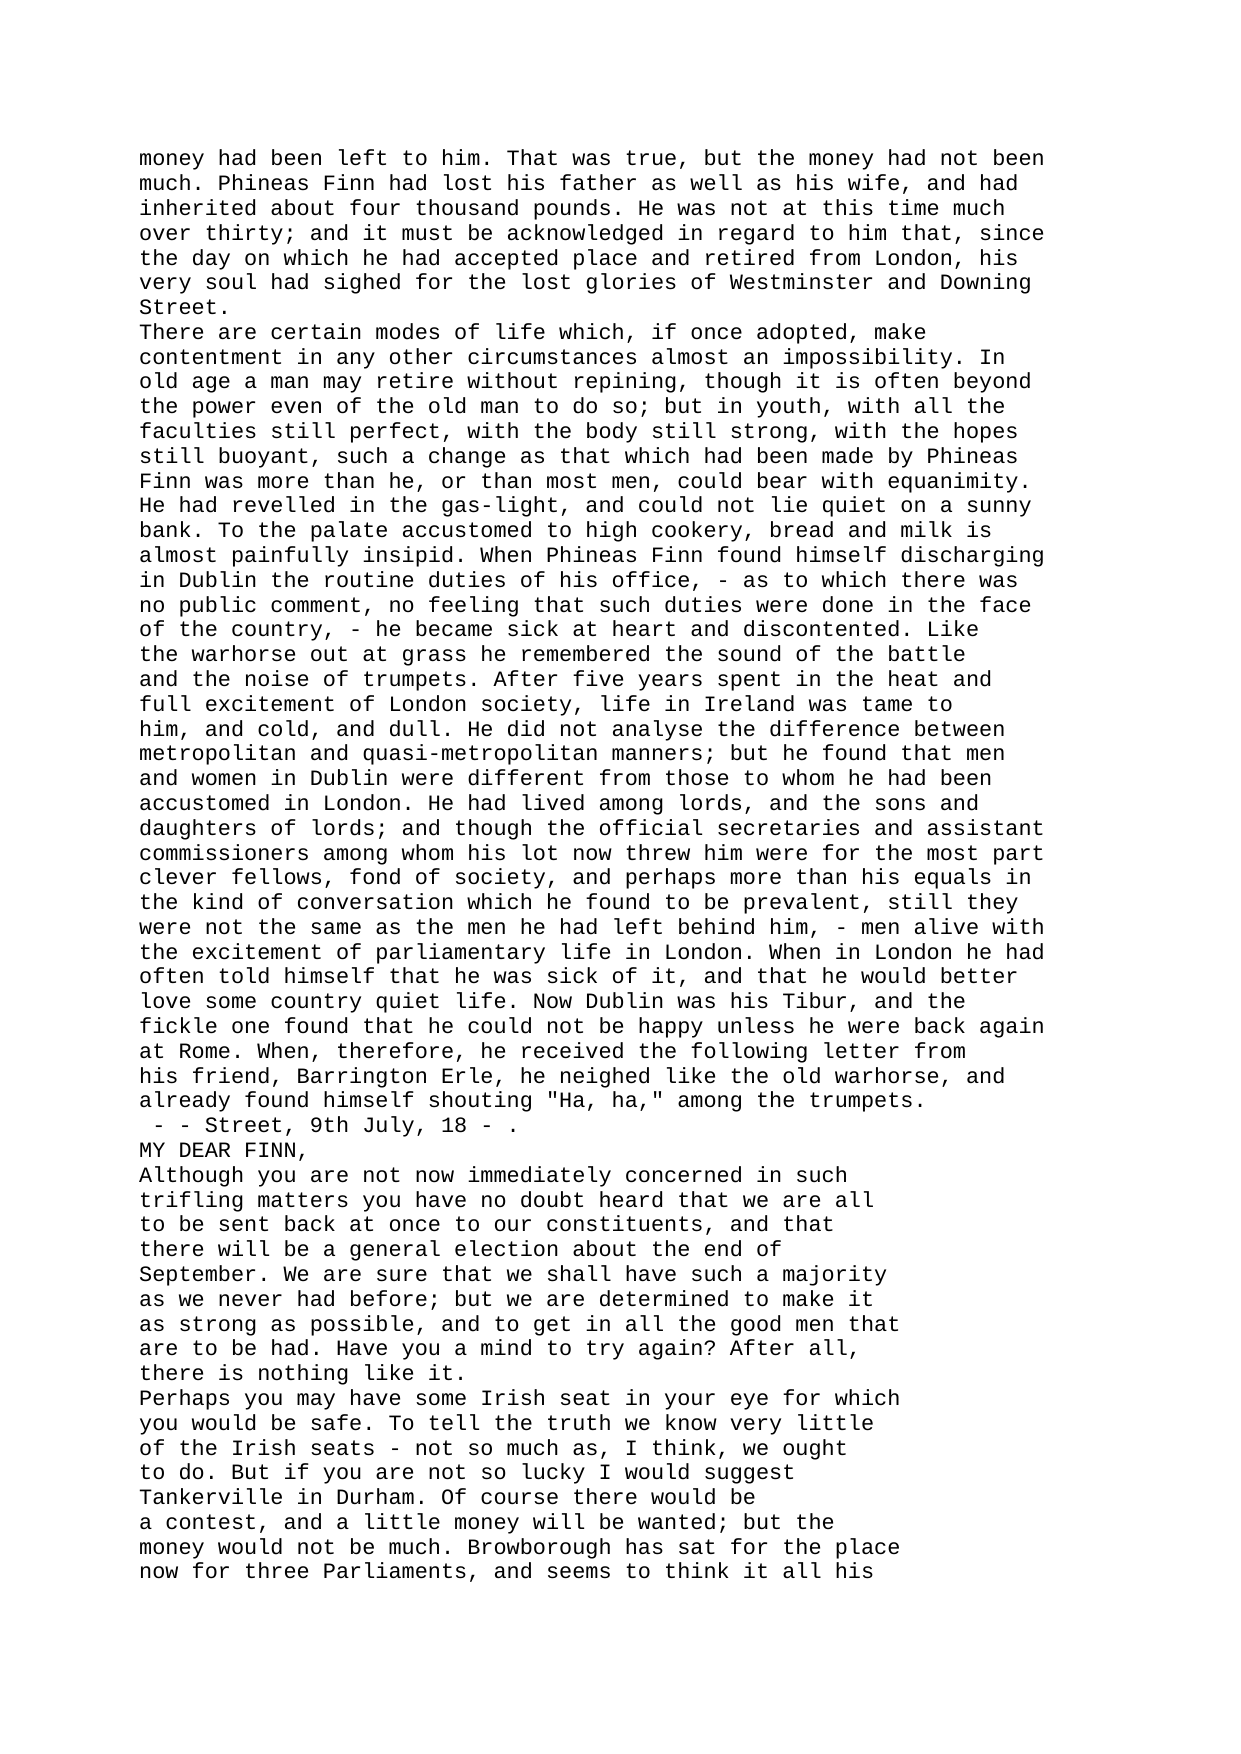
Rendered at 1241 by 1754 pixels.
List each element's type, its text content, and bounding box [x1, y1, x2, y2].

text as strong as possible, and to get in all the good men that [139, 1313, 1101, 1338]
text much. Phineas Finn had lost his father as well as his wife, and had [139, 172, 1101, 197]
text of the Irish seats - not so much as, I think, we ought [139, 1437, 1101, 1462]
text his friend, Barrington Erle, he neighed like the old warhorse, and [139, 1065, 1101, 1090]
text a contest, and a little money will be wanted; but the [139, 1511, 1101, 1536]
text metropolitan and quasi-metropolitan manners; but he found that men [139, 743, 1101, 767]
text fickle one found that he could not be happy unless he were back again [139, 1015, 1101, 1040]
text you would be safe. To tell the truth we know very little [139, 1412, 1101, 1437]
text full excitement of London society, life in Ireland was tame to [139, 693, 1101, 718]
text Although you are not now immediately concerned in such [139, 1164, 1101, 1189]
text He had revelled in the gas-light, and could not lie quiet on a sunny [139, 495, 1101, 519]
text clever fellows, fond of society, and perhaps more than his equals in [139, 867, 1101, 891]
text in Dublin the routine duties of his office, - as to which there was [139, 569, 1101, 594]
text bank. To the palate accustomed to high cookery, bread and milk is [139, 519, 1101, 544]
text very soul had sighed for the lost glories of Westminster and Downing [139, 272, 1101, 296]
text the kind of conversation which he found to be prevalent, still they [139, 891, 1101, 916]
text accustomed in London. He had lived among lords, and the sons and [139, 792, 1101, 817]
text to be sent back at once to our constituents, and that [139, 1214, 1101, 1238]
text old age a man may retire without repining, though it is often beyond [139, 371, 1101, 396]
text now for three Parliaments, and seems to think it all his [139, 1561, 1101, 1586]
text no public comment, no feeling that such duties were done in the face [139, 594, 1101, 619]
text love some country quiet life. Now Dublin was his Tibur, and the [139, 991, 1101, 1015]
text contentment in any other circumstances almost an impossibility. In [139, 346, 1101, 371]
text and the noise of trumpets. After five years spent in the heat and [139, 668, 1101, 693]
text were not the same as the men he had left behind him, - men alive with [139, 916, 1101, 941]
text to do. But if you are not so lucky I would suggest [139, 1462, 1101, 1486]
text Tankerville in Durham. Of course there would be [139, 1486, 1101, 1511]
text - - Street, 9th July, 18 - . [139, 1114, 1101, 1139]
text often told himself that he was sick of it, and that he would better [139, 966, 1101, 991]
text already found himself shouting "Ha, ha," among the trumpets. [139, 1090, 1101, 1114]
text MY DEAR FINN, [139, 1139, 1101, 1164]
text there will be a general election about the end of [139, 1238, 1101, 1263]
text of the country, - he became sick at heart and discontented. Like [139, 619, 1101, 643]
text trifling matters you have no doubt heard that we are all [139, 1189, 1101, 1214]
text commissioners among whom his lot now threw him were for the most part [139, 842, 1101, 867]
text there is nothing like it. [139, 1362, 1101, 1387]
text still buoyant, such a change as that which had been made by Phineas [139, 445, 1101, 470]
text almost painfully insipid. When Phineas Finn found himself discharging [139, 544, 1101, 569]
text faculties still perfect, with the body still strong, with the hopes [139, 420, 1101, 445]
text the warhorse out at grass he remembered the sound of the battle [139, 643, 1101, 668]
text the power even of the old man to do so; but in youth, with all the [139, 396, 1101, 420]
text inherited about four thousand pounds. He was not at this time much [139, 197, 1101, 222]
text the excitement of parliamentary life in London. When in London he had [139, 941, 1101, 966]
text over thirty; and it must be acknowledged in regard to him that, since [139, 222, 1101, 247]
text the day on which he had accepted place and retired from London, his [139, 247, 1101, 272]
text are to be had. Have you a mind to try again? After all, [139, 1338, 1101, 1362]
text daughters of lords; and though the official secretaries and assistant [139, 817, 1101, 842]
text Finn was more than he, or than most men, could bear with equanimity. [139, 470, 1101, 495]
text September. We are sure that we shall have such a majority [139, 1263, 1101, 1288]
text at Rome. When, therefore, he received the following letter from [139, 1040, 1101, 1065]
text There are certain modes of life which, if once adopted, make [139, 321, 1101, 346]
text as we never had before; but we are determined to make it [139, 1288, 1101, 1313]
text money would not be much. Browborough has sat for the place [139, 1536, 1101, 1561]
text Street. [139, 296, 1101, 321]
text him, and cold, and dull. He did not analyse the difference between [139, 718, 1101, 743]
text and women in Dublin were different from those to whom he had been [139, 767, 1101, 792]
text money had been left to him. That was true, but the money had not been [139, 148, 1101, 172]
text Perhaps you may have some Irish seat in your eye for which [139, 1387, 1101, 1412]
